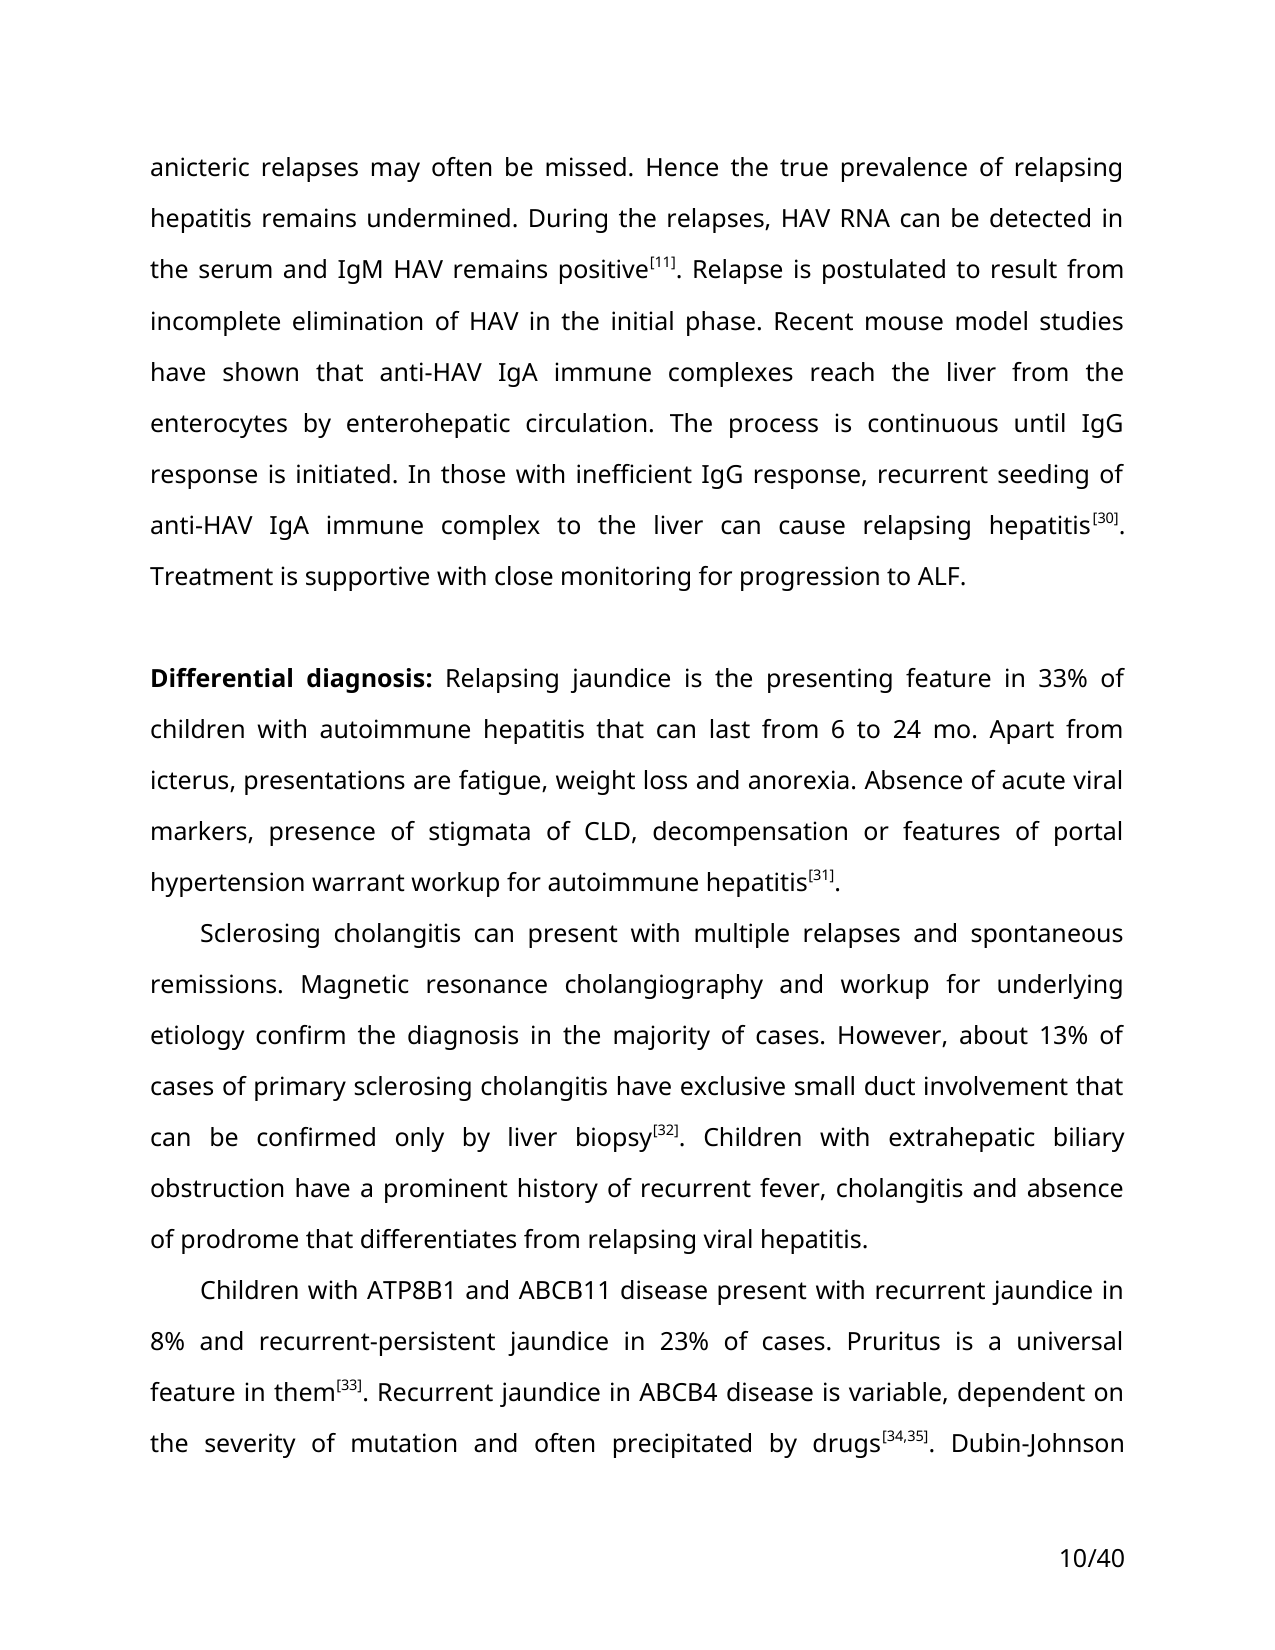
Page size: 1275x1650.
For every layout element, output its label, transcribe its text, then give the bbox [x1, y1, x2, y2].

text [150, 1273, 1125, 1460]
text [150, 150, 1125, 592]
text Differential diagnosis: Relapsing jaundice is the presenting feature in 33% of children with autoimmune hepatitis that can last from 6 to 24 mo. Apart from icterus, presentations are fatigue, weight loss and anorexia. Absence of acute viral markers, presence of stigmata of CLD, decompensation or features of portal hypertension warrant workup for autoimmune hepatitis[31]. [150, 660, 1125, 899]
text Sclerosing cholangitis can present with multiple relapses and spontaneous remissions. Magnetic resonance cholangiography and workup for underlying etiology confirm the diagnosis in the majority of cases. However, about 13% of cases of primary sclerosing cholangitis have exclusive small duct involvement that can be confirmed only by liver biopsy[32]. Children with extrahepatic biliary obstruction have a prominent history of recurrent fever, cholangitis and absence of prodrome that differentiates from relapsing viral hepatitis. [150, 916, 1125, 1256]
